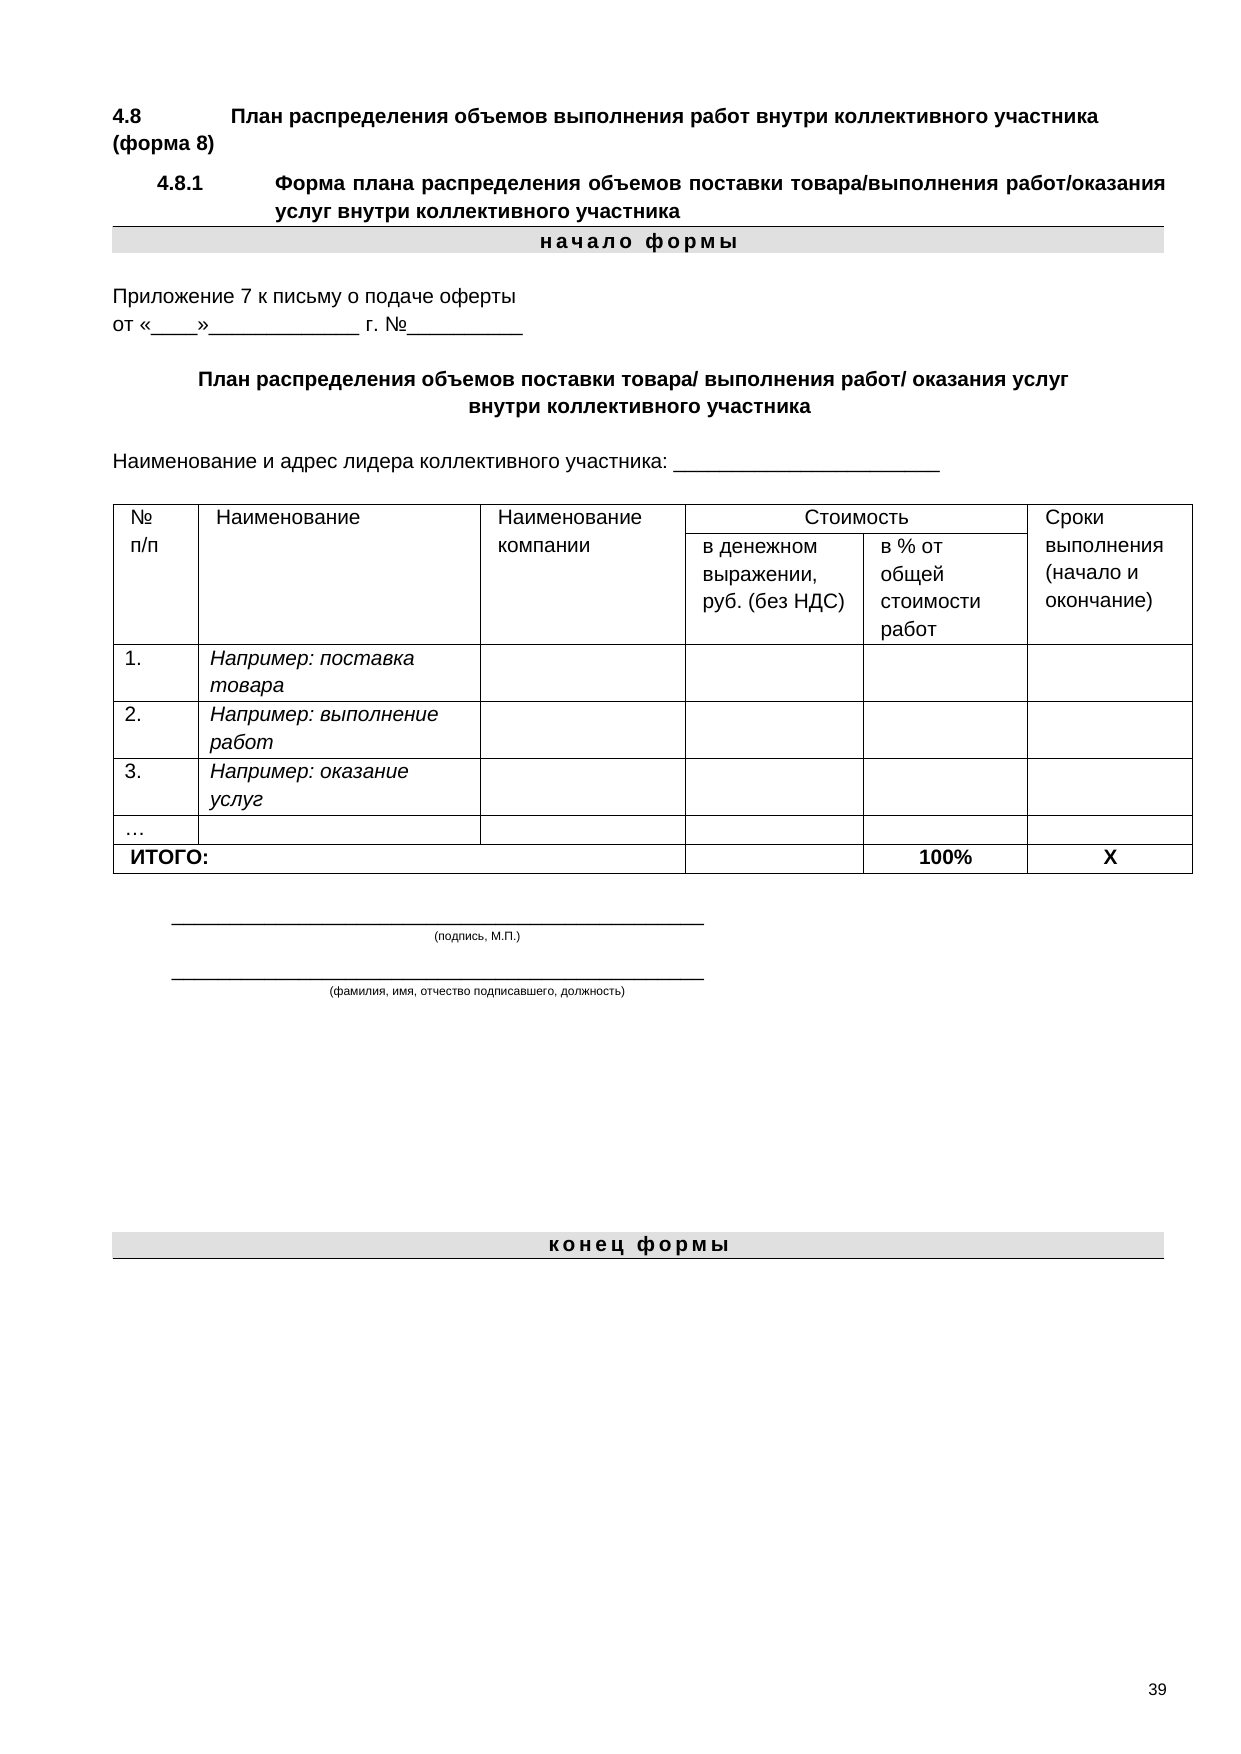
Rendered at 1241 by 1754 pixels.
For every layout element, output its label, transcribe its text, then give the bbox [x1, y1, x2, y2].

table_cell 100% [864, 845, 1027, 873]
text ______________________________________________ [112, 957, 1167, 981]
table_cell [481, 702, 685, 758]
table_cell [686, 645, 863, 701]
table_cell [686, 845, 863, 873]
subtitle План распределения объемов выполнения работ внутри коллективного участника (форма 8) [112, 103, 1167, 155]
table_header Наименование [199, 505, 480, 644]
table_cell [686, 816, 863, 844]
text Форма плана распределения объемов поставки товара/выполнения работ/оказания услуг внутри коллективного участника [157, 171, 1167, 222]
table_cell [1028, 816, 1192, 844]
table_cell [114, 645, 198, 701]
table_header № п/п [114, 505, 198, 644]
table_cell [1028, 645, 1192, 701]
table_cell ИТОГО: [114, 845, 685, 873]
text конец формы [112, 1232, 1164, 1259]
table_cell [481, 816, 685, 844]
text Наименование и адрес лидера коллективного участника: _______________________ [112, 449, 1167, 473]
text Приложение 7 к письму о подаче оферты от «____»_____________ г. №__________ [112, 284, 1167, 336]
table_cell [864, 645, 1027, 701]
table_cell в денежном выражении, руб. (без НДС) [686, 534, 863, 644]
table_header Сроки выполнения (начало и окончание) [1028, 505, 1192, 644]
table_cell [686, 702, 863, 758]
table_header Стоимость [686, 505, 1027, 533]
table_cell [199, 816, 480, 844]
table_cell [481, 759, 685, 814]
text (подпись, М.П.) [112, 929, 783, 953]
table_cell Х [1028, 845, 1192, 873]
table_header Наименование компании [481, 505, 685, 644]
table_cell [114, 702, 198, 758]
table_cell [114, 759, 198, 814]
table_cell Например: выполнение работ [199, 702, 480, 758]
table_cell [1028, 702, 1192, 758]
table_cell [864, 759, 1027, 814]
table_cell [864, 816, 1027, 844]
table_cell [686, 759, 863, 814]
table_cell [1028, 759, 1192, 814]
table_cell … [114, 816, 198, 844]
table_cell [481, 645, 685, 701]
table_cell Например: оказание услуг [199, 759, 480, 814]
text (фамилия, имя, отчество подписавшего, должность) [112, 984, 783, 1008]
text ______________________________________________ [112, 902, 1167, 926]
text План распределения объемов поставки товара/ выполнения работ/ оказания услуг внутри коллективного участника [112, 367, 1167, 418]
table_cell в % от общей стоимости работ [864, 534, 1027, 644]
table_cell [864, 702, 1027, 758]
table_cell Например: поставка товара [199, 645, 480, 701]
text начало формы [112, 227, 1164, 253]
